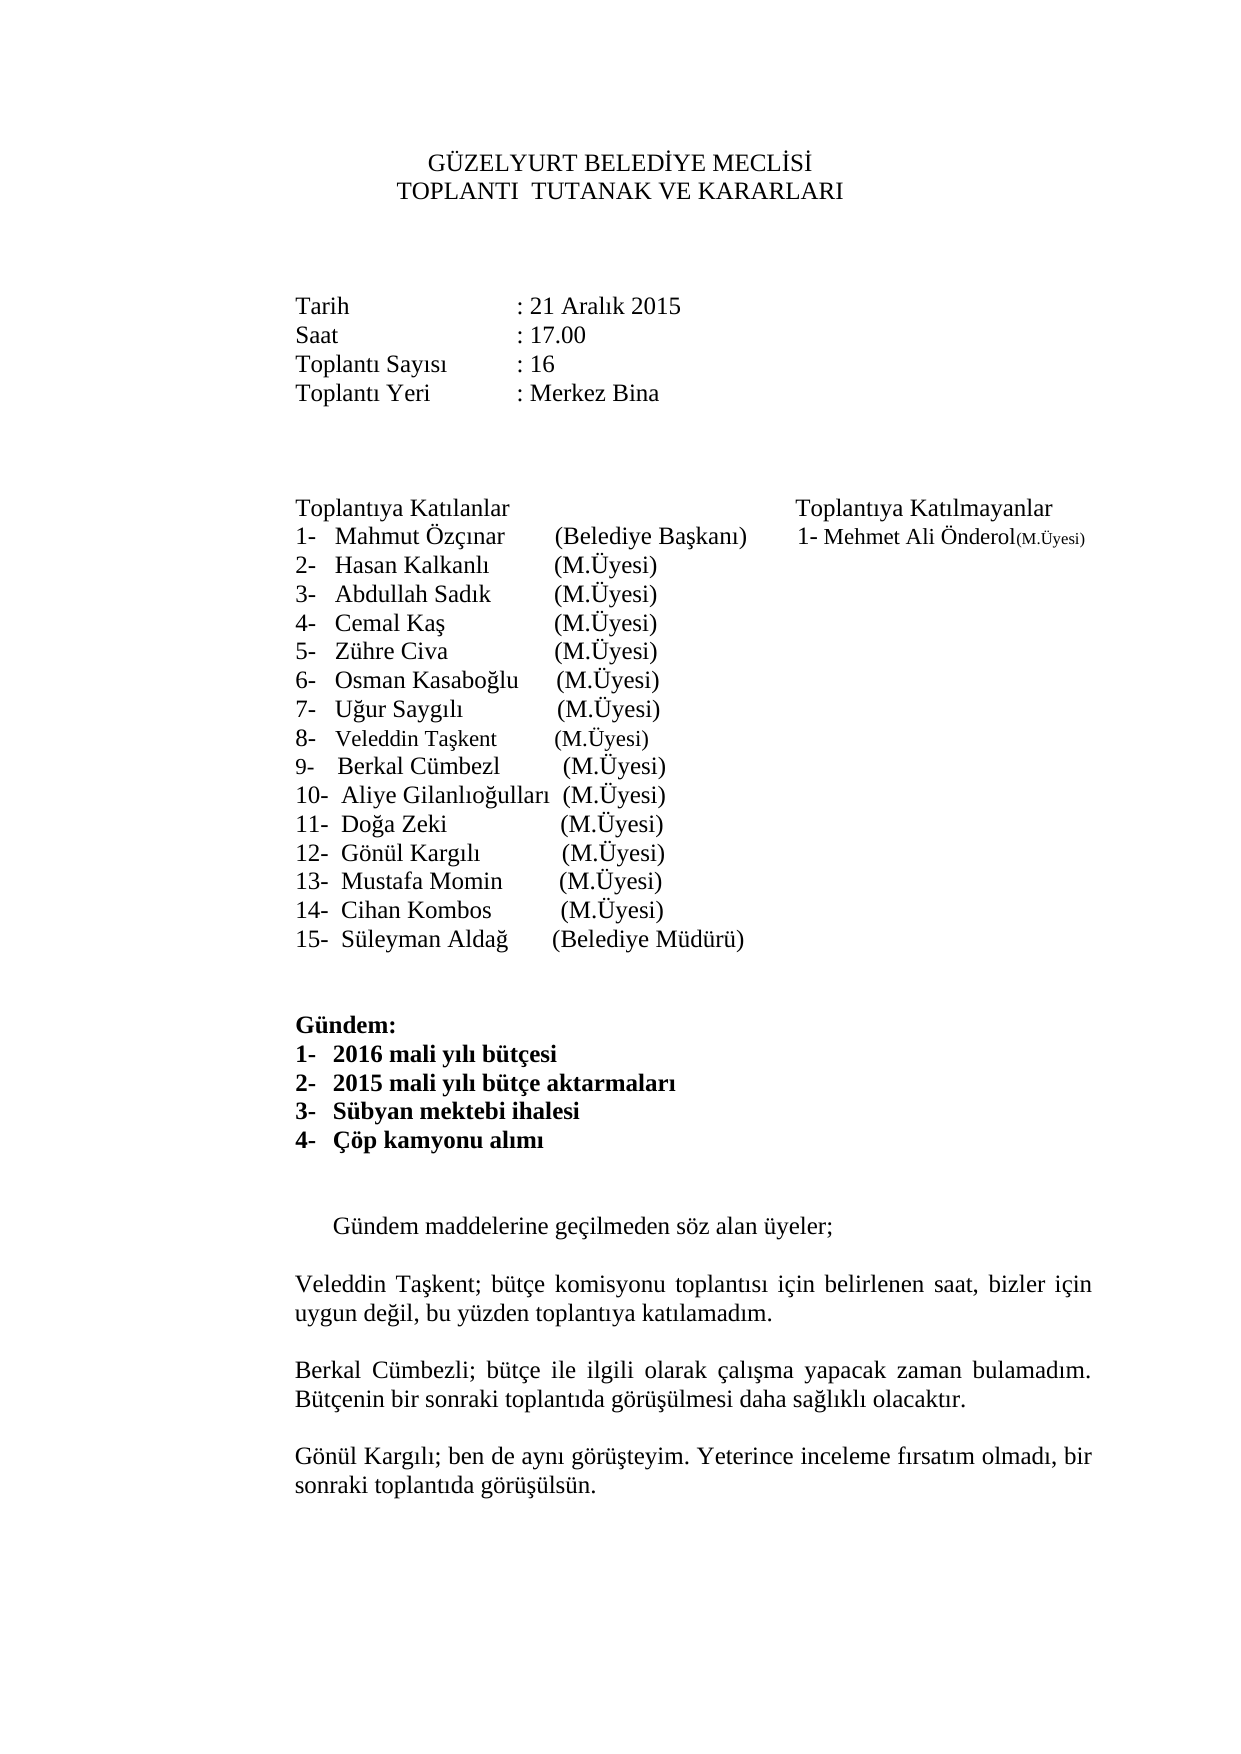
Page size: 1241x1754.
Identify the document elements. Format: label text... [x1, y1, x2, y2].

text 7- Uğur Saygılı (M.Üyesi) [221, 694, 1093, 723]
text 4- Cemal Kaş (M.Üyesi) [221, 608, 1093, 636]
text 13- Mustafa Momin (M.Üyesi) [221, 866, 1093, 895]
text 10- Aliye Gilanlıoğulları (M.Üyesi) [221, 780, 1093, 809]
text Berkal Cümbezli; bütçe ile ilgili olarak çalışma yapacak zaman bulamadım. Bütçenin bir sonraki toplantıda görüşülmesi daha sağlıklı olacaktır. [294, 1355, 1093, 1413]
text Toplantı Yeri : Merkez Bina [221, 378, 1093, 406]
text Tarih : 21 Aralık 2015 [221, 291, 1093, 320]
text 12- Gönül Kargılı (M.Üyesi) [221, 838, 1093, 866]
list Çöp kamyonu alımı [295, 1125, 1093, 1154]
text GÜZELYURT BELEDİYE MECLİSİ [148, 148, 1093, 176]
text 1- Mahmut Özçınar (Belediye Başkanı) 1- Mehmet Ali Önderol(M.Üyesi) [221, 521, 1093, 550]
text 5- Zühre Civa (M.Üyesi) [221, 636, 1093, 665]
text 14- Cihan Kombos (M.Üyesi) [221, 895, 1093, 924]
text 8- Veleddin Taşkent (M.Üyesi) [221, 723, 1093, 751]
text Toplantı Sayısı : 16 [221, 349, 1093, 378]
list Sübyan mektebi ihalesi [295, 1096, 1093, 1125]
text Gündem: [221, 1010, 1093, 1039]
list 2015 mali yılı bütçe aktarmaları [295, 1068, 1093, 1096]
text 9- Berkal Cümbezl (M.Üyesi) [221, 751, 1093, 780]
text Gündem maddelerine geçilmeden söz alan üyeler; [333, 1211, 1093, 1240]
list 2016 mali yılı bütçesi [295, 1039, 1093, 1068]
text 6- Osman Kasaboğlu (M.Üyesi) [221, 665, 1093, 694]
text 3- Abdullah Sadık (M.Üyesi) [221, 579, 1093, 608]
text TOPLANTI TUTANAK VE KARARLARI [148, 176, 1093, 205]
text 11- Doğa Zeki (M.Üyesi) [221, 809, 1093, 838]
text Gönül Kargılı; ben de aynı görüşteyim. Yeterince inceleme fırsatım olmadı, bir sonraki toplantıda görüşülsün. [294, 1441, 1093, 1499]
text 2- Hasan Kalkanlı (M.Üyesi) [221, 550, 1093, 579]
text Saat : 17.00 [221, 320, 1093, 349]
text Toplantıya Katılanlar Toplantıya Katılmayanlar [221, 493, 1093, 521]
text Veleddin Taşkent; bütçe komisyonu toplantısı için belirlenen saat, bizler için uygun değil, bu yüzden toplantıya katılamadım. [294, 1269, 1093, 1326]
text 15- Süleyman Aldağ (Belediye Müdürü) [221, 924, 1093, 953]
